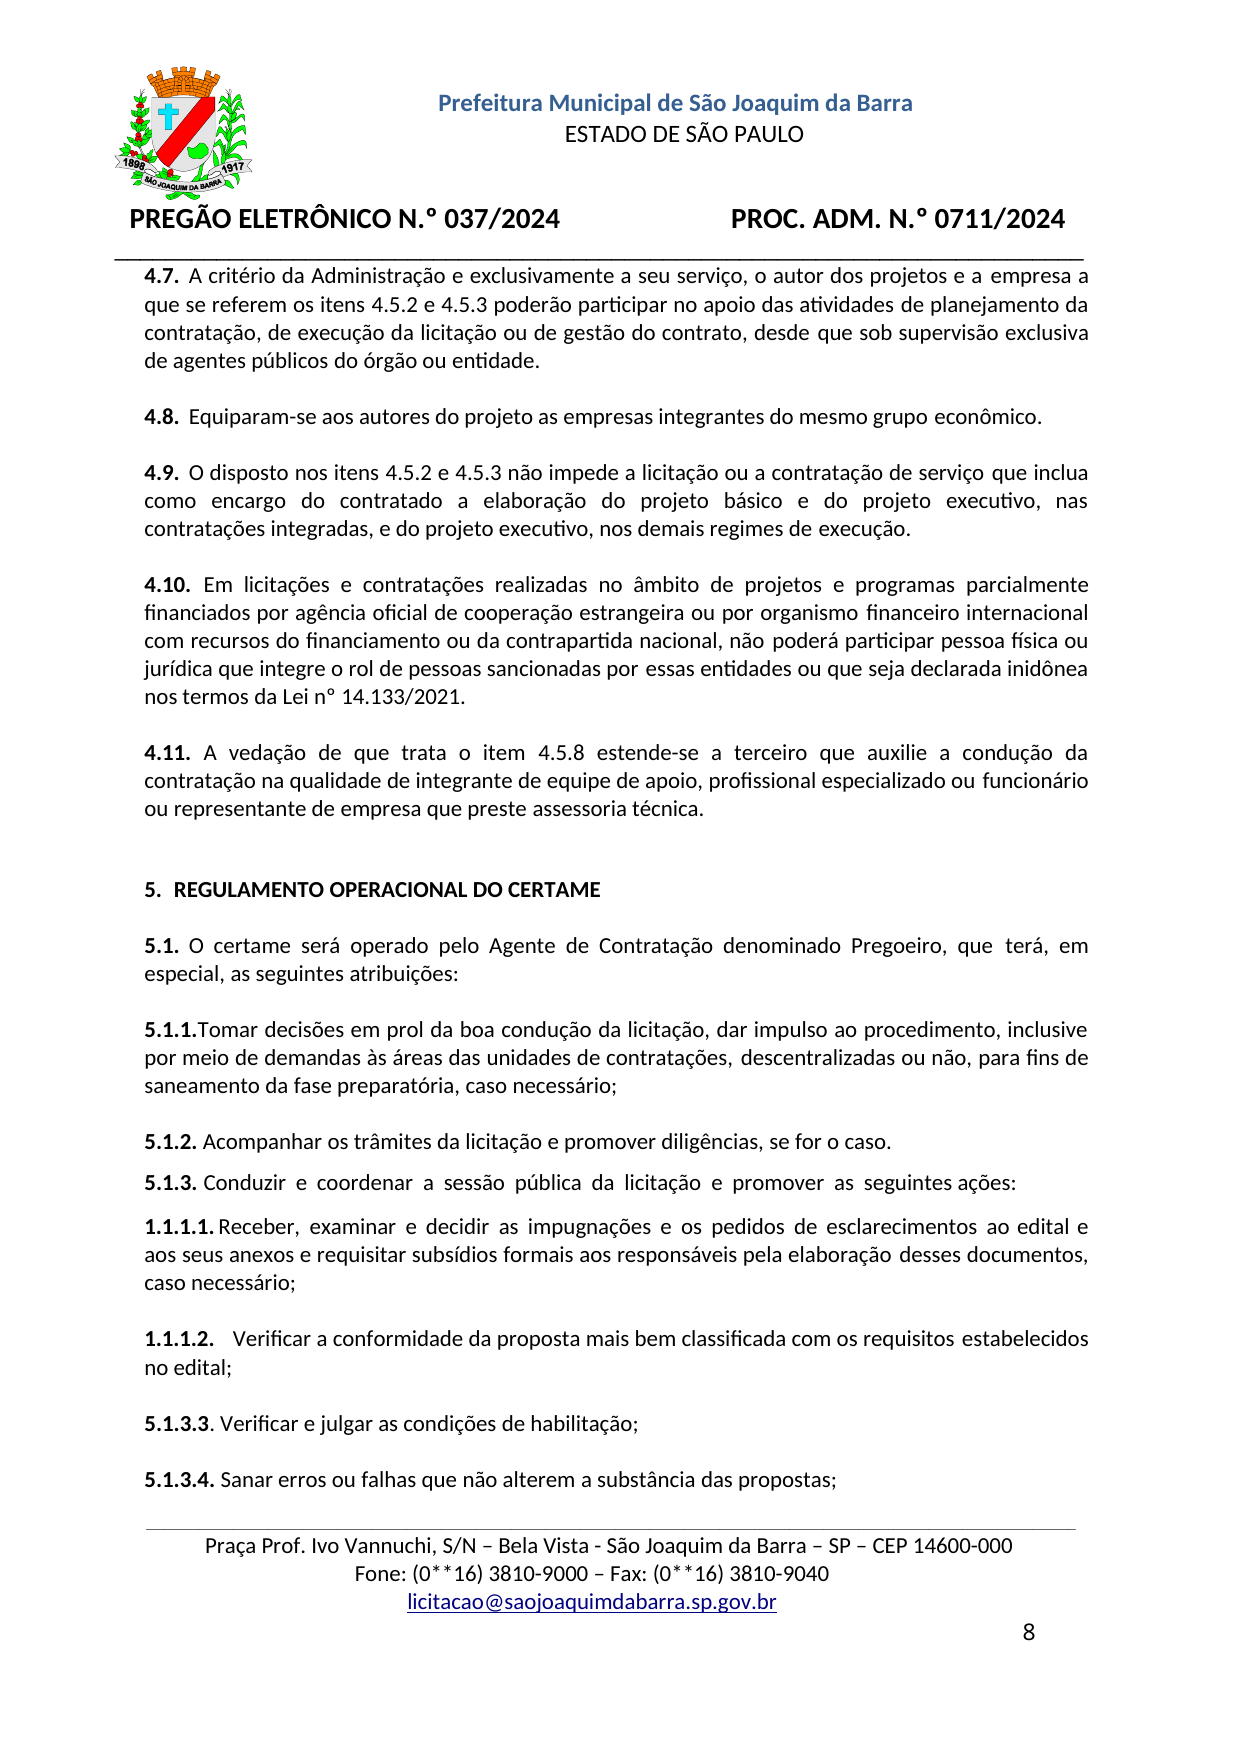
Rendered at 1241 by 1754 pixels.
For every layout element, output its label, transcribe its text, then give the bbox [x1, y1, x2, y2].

list Equiparam-se aos autores do projeto as empresas integrantes do mesmo grupo econômico. [144, 402, 1089, 430]
list A vedação de que trata o item 4.5.8 estende-se a terceiro que auxilie a condução da contratação na qualidade de integrante de equipe de apoio, profissional especializado ou funcionário ou representante de empresa que preste assessoria técnica. [144, 738, 1089, 822]
text 5.1.3.3. Verificar e julgar as condições de habilitação; [129, 1409, 1089, 1437]
list Verificar a conformidade da proposta mais bem classificada com os requisitos estabelecidos no edital; [144, 1324, 1089, 1381]
text 5.1.3.4. Sanar erros ou falhas que não alterem a substância das propostas; [129, 1465, 1089, 1493]
list Receber, examinar e decidir as impugnações e os pedidos de esclarecimentos ao edital e aos seus anexos e requisitar subsídios formais aos responsáveis pela elaboração desses documentos, caso necessário; [144, 1212, 1089, 1297]
list Conduzir e coordenar a sessão pública da licitação e promover as seguintes ações: [144, 1168, 1089, 1196]
list A critério da Administração e exclusivamente a seu serviço, o autor dos projetos e a empresa a que se referem os itens 4.5.2 e 4.5.3 poderão participar no apoio das atividades de planejamento da contratação, de execução da licitação ou de gestão do contrato, desde que sob supervisão exclusiva de agentes públicos do órgão ou entidade. [144, 262, 1089, 374]
text 5.1.1.Tomar decisões em prol da boa condução da licitação, dar impulso ao procedimento, inclusive por meio de demandas às áreas das unidades de contratações, descentralizadas ou não, para fins de saneamento da fase preparatória, caso necessário; [144, 1015, 1089, 1099]
text 5.1.2. Acompanhar os trâmites da licitação e promover diligências, se for o caso. [114, 1127, 1089, 1155]
list Em licitações e contratações realizadas no âmbito de projetos e programas parcialmente financiados por agência oficial de cooperação estrangeira ou por organismo financeiro internacional com recursos do financiamento ou da contrapartida nacional, não poderá participar pessoa física ou jurídica que integre o rol de pessoas sancionadas por essas entidades ou que seja declarada inidônea nos termos da Lei nº 14.133/2021. [144, 570, 1089, 710]
list O disposto nos itens 4.5.2 e 4.5.3 não impede a licitação ou a contratação de serviço que inclua como encargo do contratado a elaboração do projeto básico e do projeto executivo, nas contratações integradas, e do projeto executivo, nos demais regimes de execução. [144, 458, 1089, 542]
list O certame será operado pelo Agente de Contratação denominado Pregoeiro, que terá, em especial, as seguintes atribuições: [144, 931, 1089, 987]
subtitle REGULAMENTO OPERACIONAL DO CERTAME [144, 875, 1118, 903]
